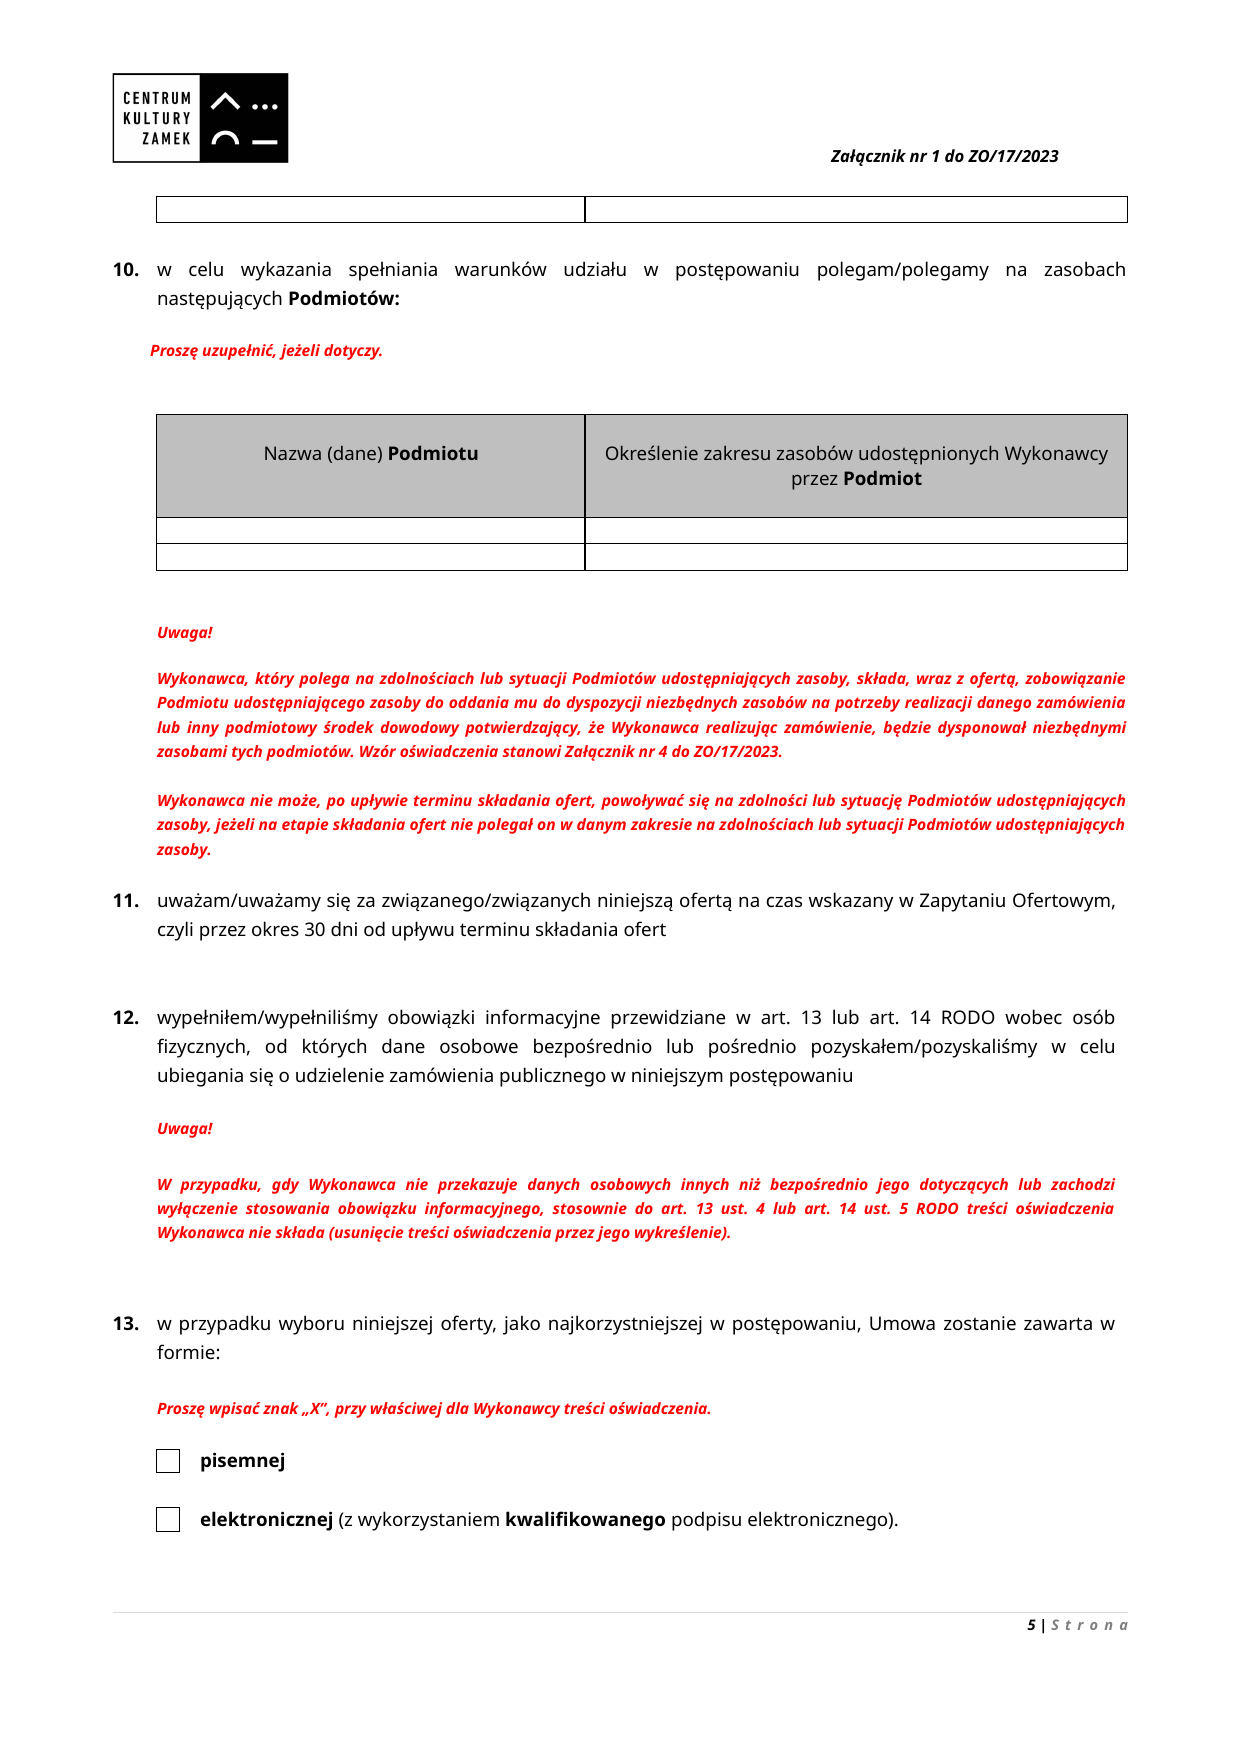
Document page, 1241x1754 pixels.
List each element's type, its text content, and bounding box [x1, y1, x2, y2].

table_header Nazwa (dane) Podmiotu [157, 415, 584, 517]
text Uwaga! [112, 622, 1128, 643]
text Wykonawca, który polega na zdolnościach lub sytuacji Podmiotów udostępniających zasoby, składa, wraz z ofertą, zobowiązanie Podmiotu udostępniającego zasoby do oddania mu do dyspozycji niezbędnych zasobów na potrzeby realizacji danego zamówienia lub inny podmiotowy środek dowodowy potwierdzający, że Wykonawca realizując zamówienie, będzie dysponował niezbędnymi zasobami tych podmiotów. Wzór oświadczenia stanowi Załącznik nr 4 do ZO/17/2023. [157, 668, 1128, 762]
table_header Określenie zakresu zasobów udostępnionych Wykonawcy przez Podmiot [586, 415, 1127, 517]
table_cell [157, 544, 584, 570]
table_cell [586, 544, 1127, 570]
text elektronicznej (z wykorzystaniem kwalifikowanego podpisu elektronicznego). [155, 1506, 1128, 1532]
list w celu wykazania spełniania warunków udziału w postępowaniu polegam/polegamy na zasobach następujących Podmiotów: [112, 256, 1128, 311]
text Wykonawca nie może, po upływie terminu składania ofert, powoływać się na zdolności lub sytuację Podmiotów udostępniających zasoby, jeżeli na etapie składania ofert nie polegał on w danym zakresie na zdolnościach lub sytuacji Podmiotów udostępniających zasoby. [157, 789, 1128, 859]
table_cell [157, 518, 584, 543]
table_cell [586, 518, 1127, 543]
list wypełniłem/wypełniliśmy obowiązki informacyjne przewidziane w art. 13 lub art. 14 RODO wobec osób fizycznych, od których dane osobowe bezpośrednio lub pośrednio pozyskałem/pozyskaliśmy w celu ubiegania się o udzielenie zamówienia publicznego w niniejszym postępowaniu [112, 1004, 1117, 1088]
text pisemnej [155, 1448, 1128, 1473]
text Uwaga! [150, 1117, 1128, 1139]
table_cell [157, 197, 584, 222]
list uważam/uważamy się za związanego/związanych niniejszą ofertą na czas wskazany w Zapytaniu Ofertowym, czyli przez okres 30 dni od upływu terminu składania ofert [112, 887, 1117, 942]
table_cell [586, 197, 1127, 222]
picture [112, 73, 289, 163]
list W przypadku, gdy Wykonawca nie przekazuje danych osobowych innych niż bezpośrednio jego dotyczących lub zachodzi wyłączenie stosowania obowiązku informacyjnego, stosownie do art. 13 ust. 4 lub art. 14 ust. 5 RODO treści oświadczenia Wykonawca nie składa (usunięcie treści oświadczenia przez jego wykreślenie). [157, 1173, 1117, 1243]
text Proszę uzupełnić, jeżeli dotyczy. [150, 339, 1128, 361]
list w przypadku wyboru niniejszej oferty, jako najkorzystniejszej w postępowaniu, Umowa zostanie zawarta w formie: [112, 1310, 1117, 1365]
text Proszę wpisać znak „X”, przy właściwej dla Wykonawcy treści oświadczenia. [112, 1398, 1128, 1419]
